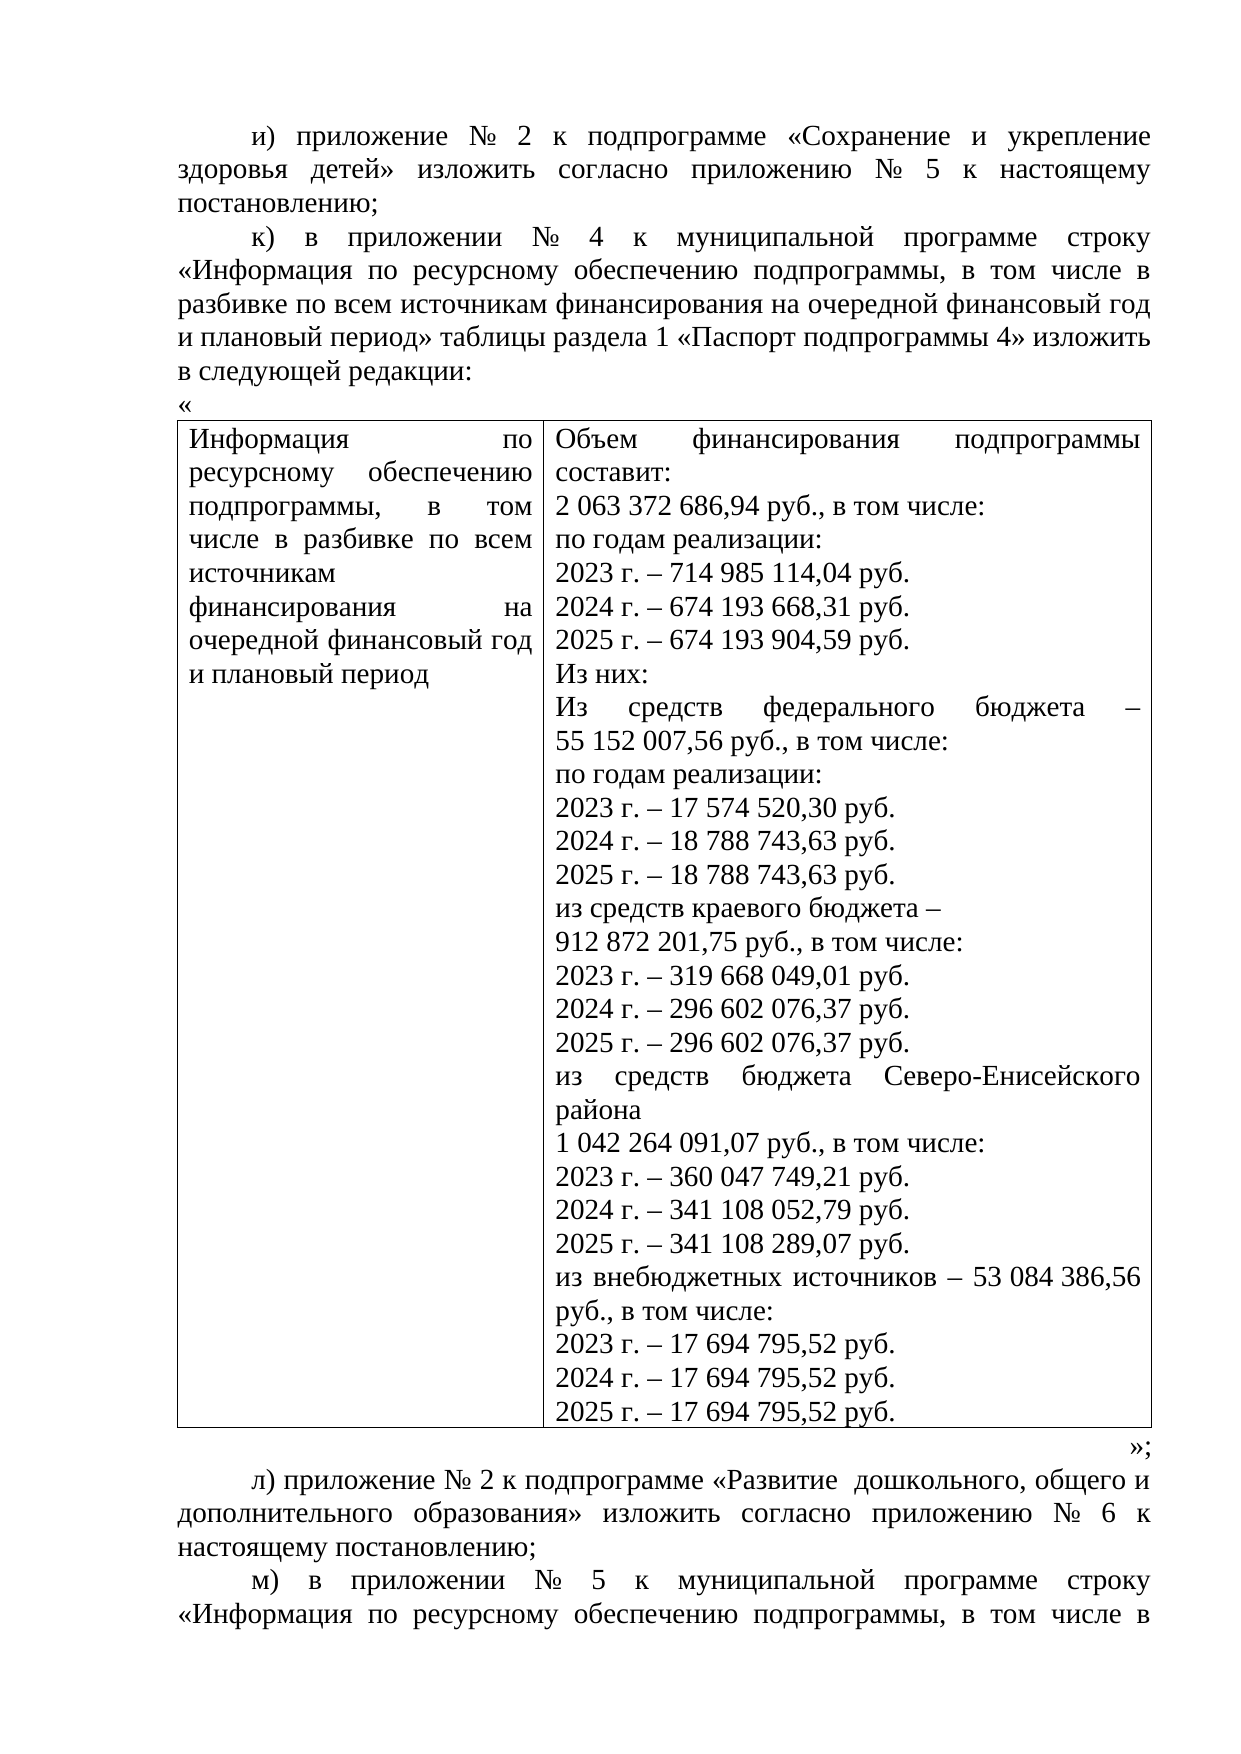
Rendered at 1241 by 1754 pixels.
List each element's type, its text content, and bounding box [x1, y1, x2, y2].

text и) приложение № 2 к подпрограмме «Сохранение и укрепление здоровья детей» изложить согласно приложению № 5 к настоящему постановлению; [177, 118, 1152, 219]
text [177, 1562, 1152, 1629]
table_header Объем финансирования подпрограммы составит: 2 063 372 686,94 руб., в том числе: по годам реализации: 2023 г. – 714 985 114,04 руб. 2024 г. – 674 193 668,31 руб. 2025 г. – 674 193 904,59 руб. Из них: Из средств федерального бюджета – 55 152 007,56 руб., в том числе: по годам реализации: 2023 г. – 17 574 520,30 руб. 2024 г. – 18 788 743,63 руб. 2025 г. – 18 788 743,63 руб. из средств краевого бюджета – 912 872 201,75 руб., в том числе: 2023 г. – 319 668 049,01 руб. 2024 г. – 296 602 076,37 руб. 2025 г. – 296 602 076,37 руб. из средств бюджета Северо-Енисейского района 1 042 264 091,07 руб., в том числе: 2023 г. – 360 047 749,21 руб. 2024 г. – 341 108 052,79 руб. 2025 г. – 341 108 289,07 руб. из внебюджетных источников – 53 084 386,56 руб., в том числе: 2023 г. – 17 694 795,52 руб. 2024 г. – 17 694 795,52 руб. 2025 г. – 17 694 795,52 руб. [544, 421, 1151, 1427]
text »; [177, 1428, 1152, 1462]
text к) в приложении № 4 к муниципальной программе строку «Информация по ресурсному обеспечению подпрограммы, в том числе в разбивке по всем источникам финансирования на очередной финансовый год и плановый период» таблицы раздела 1 «Паспорт подпрограммы 4» изложить в следующей редакции: [177, 219, 1152, 386]
text л) приложение № 2 к подпрограмме «Развитие дошкольного, общего и дополнительного образования» изложить согласно приложению № 6 к настоящему постановлению; [177, 1462, 1152, 1562]
text « [177, 386, 1152, 420]
